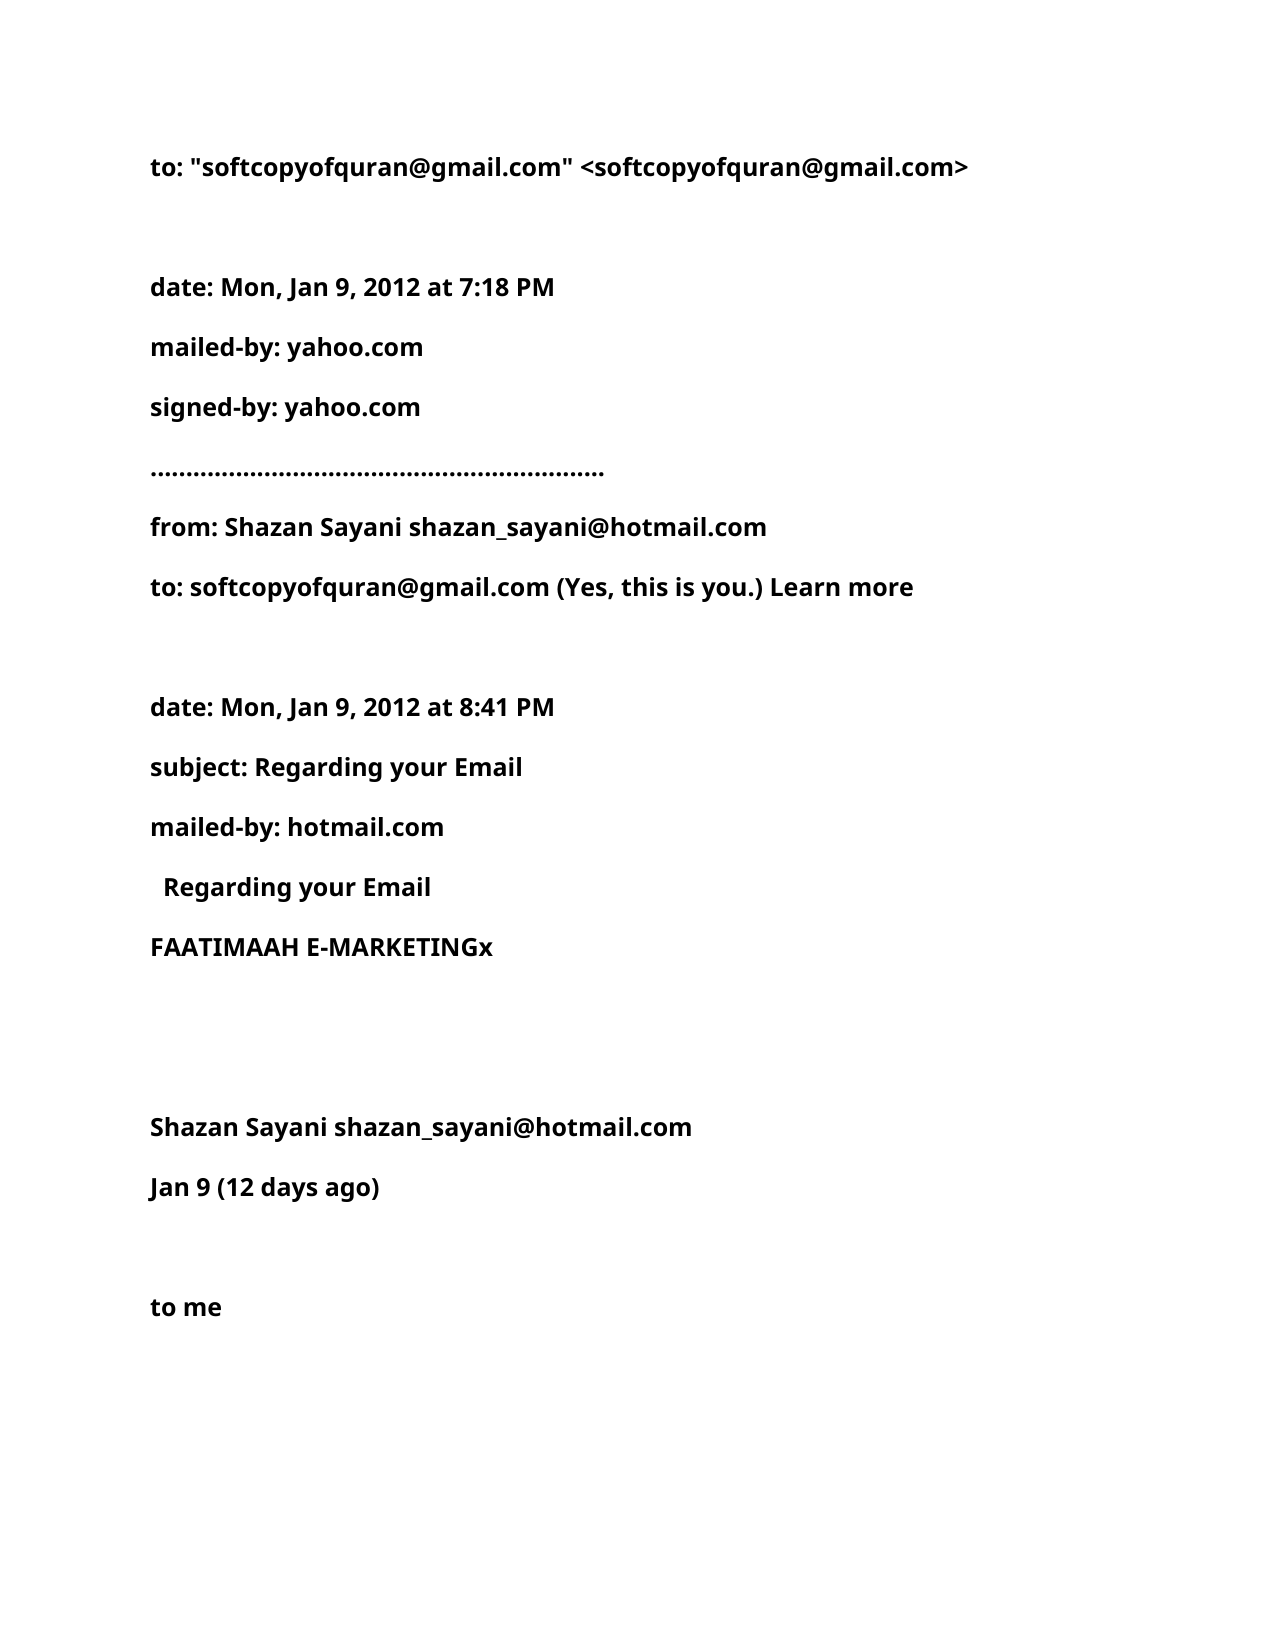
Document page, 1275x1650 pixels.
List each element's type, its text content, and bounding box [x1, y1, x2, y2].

text subject: Regarding your Email [150, 750, 1125, 784]
text to: softcopyofquran@gmail.com (Yes, this is you.) Learn more [150, 570, 1125, 604]
text signed-by: yahoo.com [150, 390, 1125, 424]
text to me [150, 1290, 1125, 1324]
text ................................................................ [150, 450, 1125, 484]
text from: Shazan Sayani shazan_sayani@hotmail.com [150, 510, 1125, 544]
text to: "softcopyofquran@gmail.com" <softcopyofquran@gmail.com> [150, 150, 1125, 184]
text mailed-by: yahoo.com [150, 330, 1125, 364]
text date: Mon, Jan 9, 2012 at 7:18 PM [150, 270, 1125, 304]
text date: Mon, Jan 9, 2012 at 8:41 PM [150, 690, 1125, 724]
text Regarding your Email [150, 870, 1125, 904]
text FAATIMAAH E-MARKETINGx [150, 930, 1125, 964]
text mailed-by: hotmail.com [150, 810, 1125, 844]
text Jan 9 (12 days ago) [150, 1170, 1125, 1204]
text Shazan Sayani shazan_sayani@hotmail.com [150, 1110, 1125, 1144]
